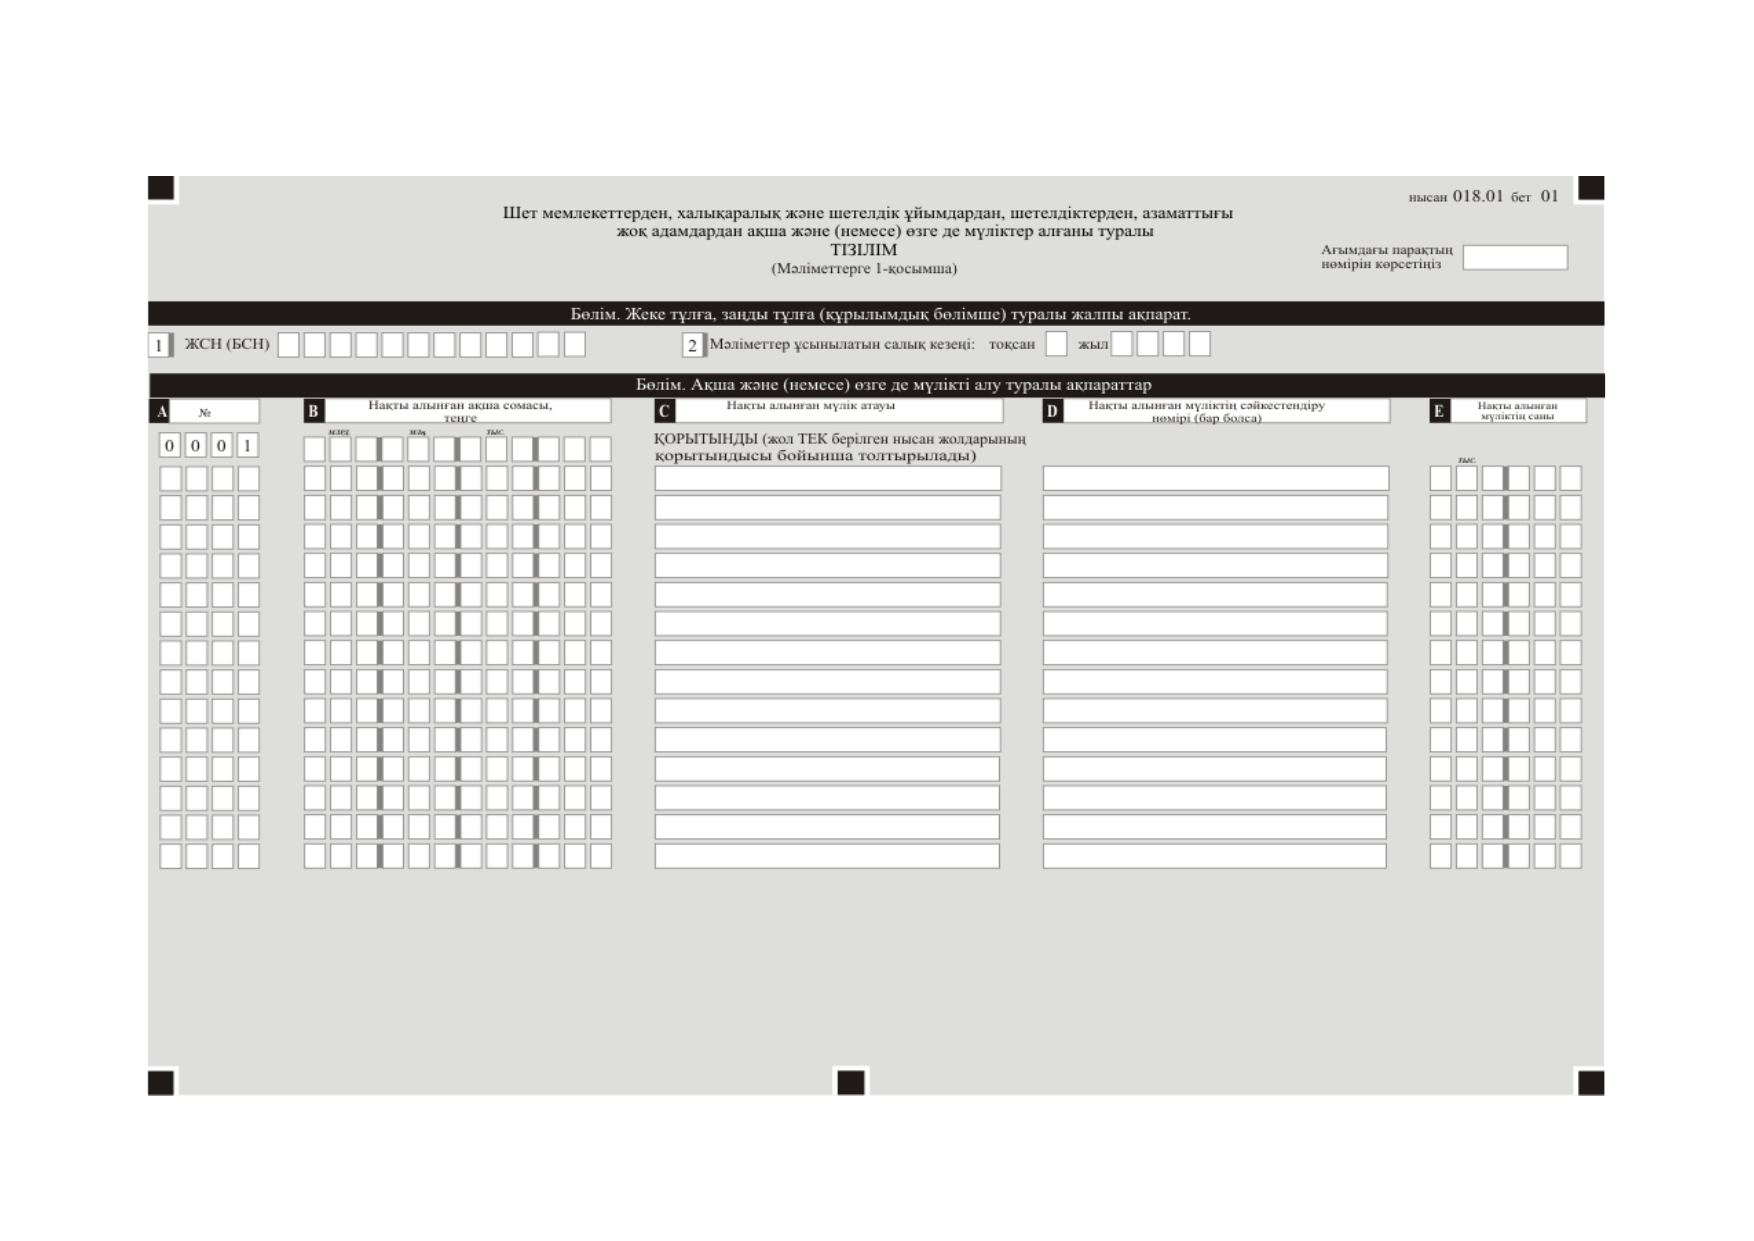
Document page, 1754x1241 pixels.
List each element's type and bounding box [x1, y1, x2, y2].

picture [147, 176, 1606, 1096]
